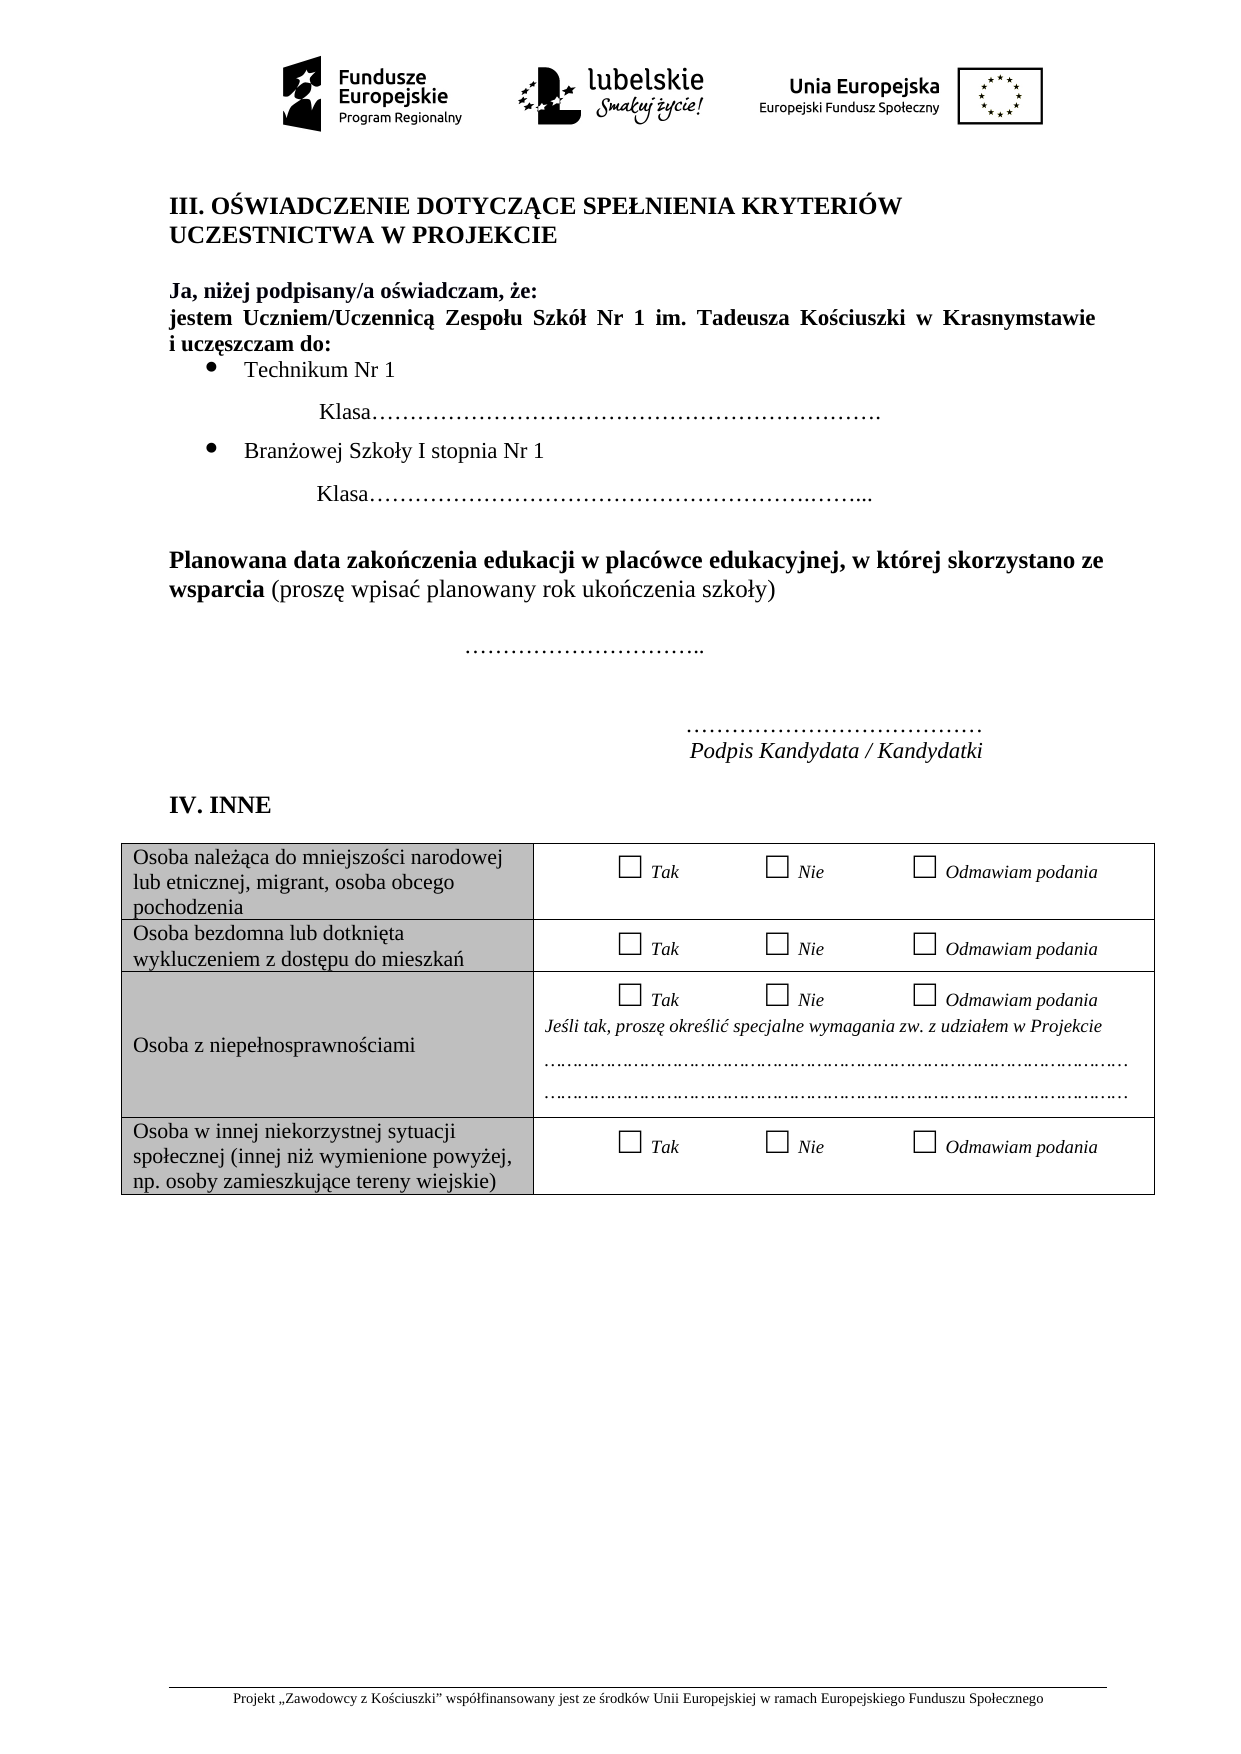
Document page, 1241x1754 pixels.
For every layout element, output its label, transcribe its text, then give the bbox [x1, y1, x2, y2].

text Ja, niżej podpisany/a oświadczam, że: [169, 277, 1107, 304]
list Klasa…………………………………………………………. [244, 398, 1107, 424]
text III. OŚWIADCZENIE DOTYCZĄCE SPEŁNIENIA KRYTERIÓW UCZESTNICTWA W PROJEKCIE [169, 191, 1107, 249]
text Planowana data zakończenia edukacji w placówce edukacyjnej, w której skorzystano ze wsparcia (proszę wpisać planowany rok ukończenia szkoły) [169, 545, 1107, 603]
table_cell □ Tak □ Nie □ Odmawiam podania [534, 1118, 1154, 1194]
list ………………………………… [611, 711, 1107, 737]
table_header Osoba należąca do mniejszości narodowej lub etnicznej, migrant, osoba obcego pochodzenia [122, 844, 533, 919]
table_header □ Tak □ Nie □ Odmawiam podania [534, 844, 1154, 919]
list ………………………….. [390, 632, 1107, 658]
picture [262, 28, 1063, 158]
text IV. INNE [169, 790, 1107, 818]
table_cell Osoba z niepełnosprawnościami [122, 972, 533, 1117]
table_cell Osoba bezdomna lub dotknięta wykluczeniem z dostępu do mieszkań [122, 920, 533, 971]
list Podpis Kandydata / Kandydatki [684, 737, 1107, 763]
table_cell Osoba w innej niekorzystnej sytuacji społecznej (innej niż wymienione powyżej, np. osoby zamieszkujące tereny wiejskie) [122, 1118, 533, 1194]
list Technikum Nr 1 [206, 357, 1107, 384]
table_cell □ Tak □ Nie □ Odmawiam podania Jeśli tak, proszę określić specjalne wymagania zw. z udziałem w Projekcie ………………………………………………………………………………………………………………………………………………………………………………………… [534, 972, 1154, 1117]
list Branżowej Szkoły I stopnia Nr 1 [206, 438, 1107, 465]
table_cell □ Tak □ Nie □ Odmawiam podania [534, 920, 1154, 971]
list Klasa………………………………………………….……... [243, 479, 1107, 506]
list jestem Uczniem/Uczennicą Zespołu Szkół Nr 1 im. Tadeusza Kościuszki w Krasnymstawie i uczęszczam do: [169, 304, 1107, 357]
